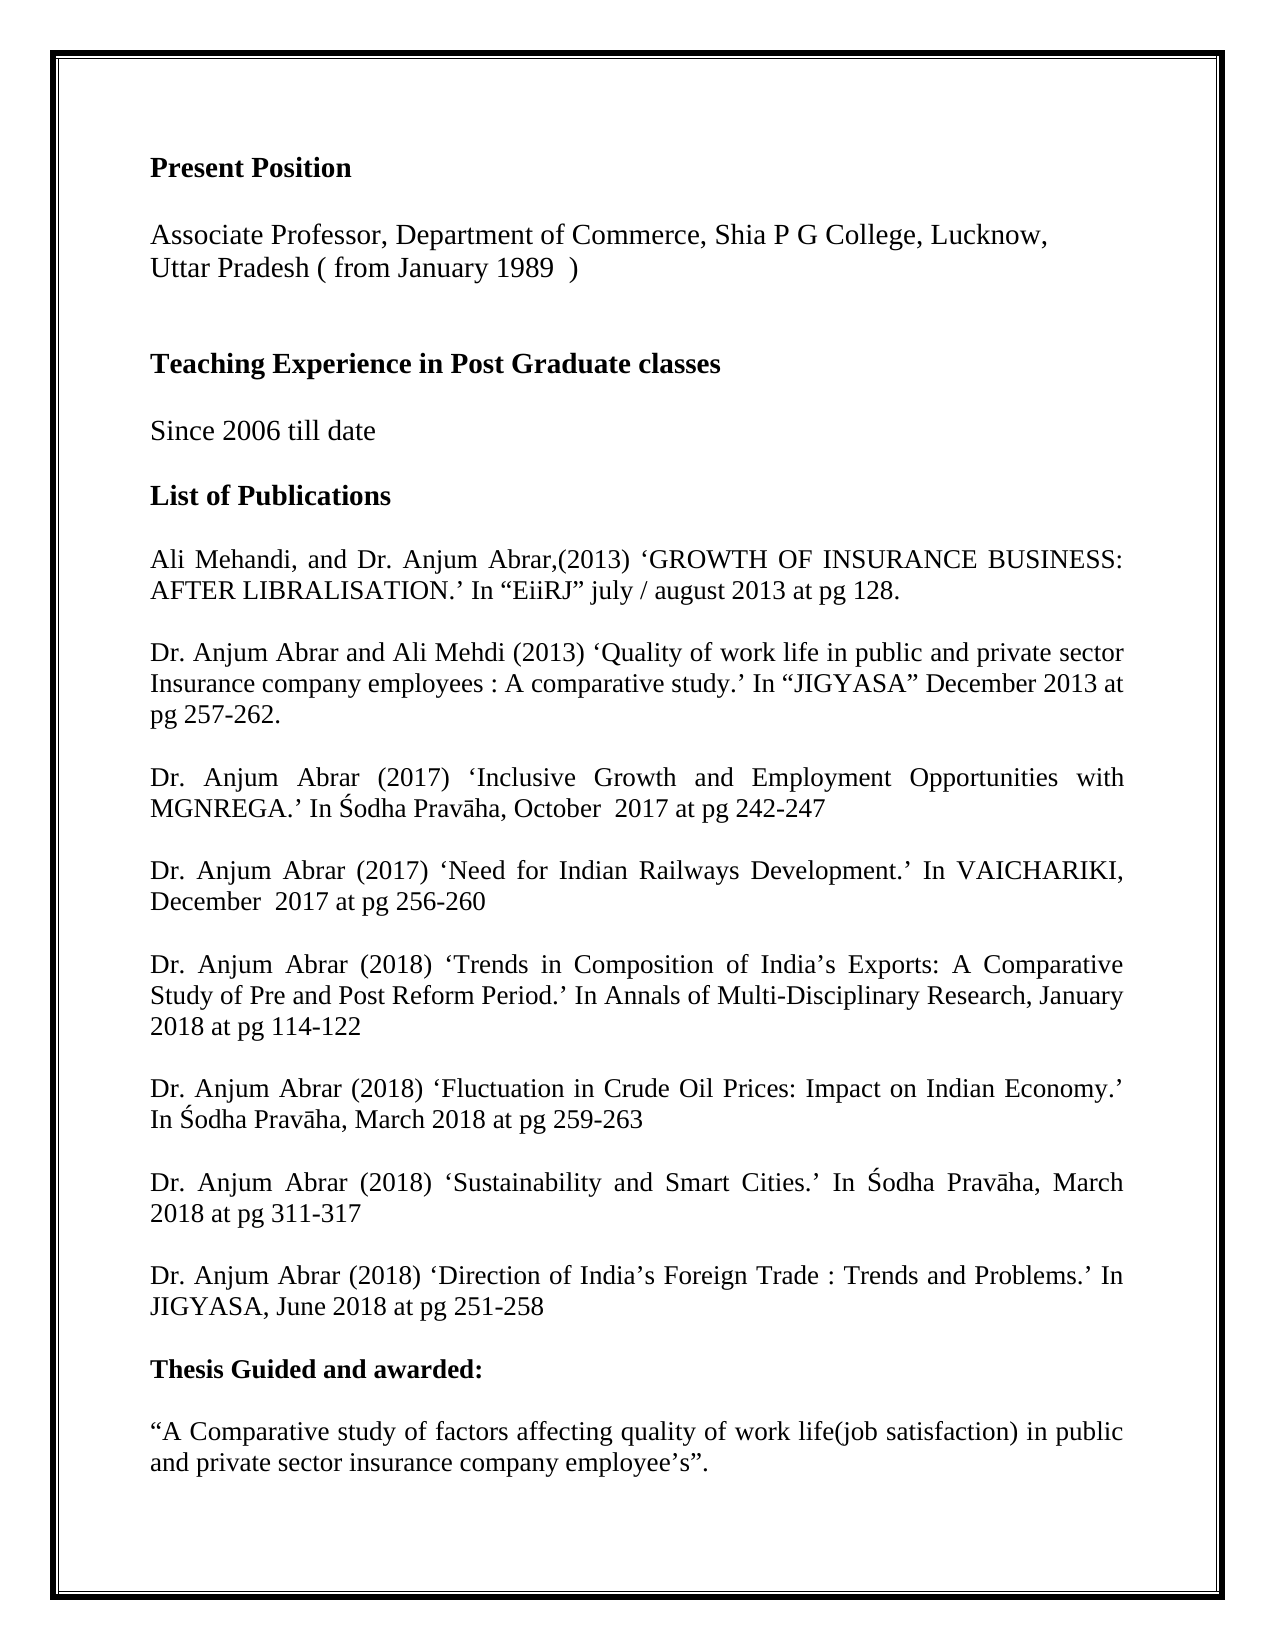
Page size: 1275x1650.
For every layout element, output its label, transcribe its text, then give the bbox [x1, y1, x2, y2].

text Since 2006 till date [150, 413, 1125, 447]
text Dr. Anjum Abrar (2018) ‘Trends in Composition of India’s Exports: A Comparative Study of Pre and Post Reform Period.’ In Annals of Multi-Disciplinary Research, January 2018 at pg 114-122 [150, 948, 1125, 1041]
text Associate Professor, Department of Commerce, Shia P G College, Lucknow, [150, 217, 1125, 251]
text Dr. Anjum Abrar (2017) ‘Need for Indian Railways Development.’ In VAICHARIKI, December 2017 at pg 256-260 [150, 854, 1125, 917]
text Ali Mehandi, and Dr. Anjum Abrar,(2013) ‘GROWTH OF INSURANCE BUSINESS: AFTER LIBRALISATION.’ In “EiiRJ” july / august 2013 at pg 128. [150, 543, 1125, 605]
text Dr. Anjum Abrar (2018) ‘Sustainability and Smart Cities.’ In Śodha Pravāha, March 2018 at pg 311-317 [150, 1166, 1125, 1228]
text Thesis Guided and awarded: [150, 1353, 1125, 1384]
text Dr. Anjum Abrar (2017) ‘Inclusive Growth and Employment Opportunities with MGNREGA.’ In Śodha Pravāha, October 2017 at pg 242-247 [150, 761, 1125, 823]
text List of Publications [150, 478, 1125, 512]
text Uttar Pradesh ( from January 1989 ) [150, 251, 1125, 284]
text Present Position [150, 150, 1125, 183]
text Dr. Anjum Abrar (2018) ‘Direction of India’s Foreign Trade : Trends and Problems.’ In JIGYASA, June 2018 at pg 251-258 [150, 1259, 1125, 1322]
text Dr. Anjum Abrar and Ali Mehdi (2013) ‘Quality of work life in public and private sector Insurance company employees : A comparative study.’ In “JIGYASA” December 2013 at pg 257-262. [150, 636, 1125, 730]
text “A Comparative study of factors affecting quality of work life(job satisfaction) in public and private sector insurance company employee’s”. [150, 1415, 1125, 1477]
text Teaching Experience in Post Graduate classes [150, 346, 1125, 380]
text Dr. Anjum Abrar (2018) ‘Fluctuation in Crude Oil Prices: Impact on Indian Economy.’ In Śodha Pravāha, March 2018 at pg 259-263 [150, 1072, 1125, 1135]
